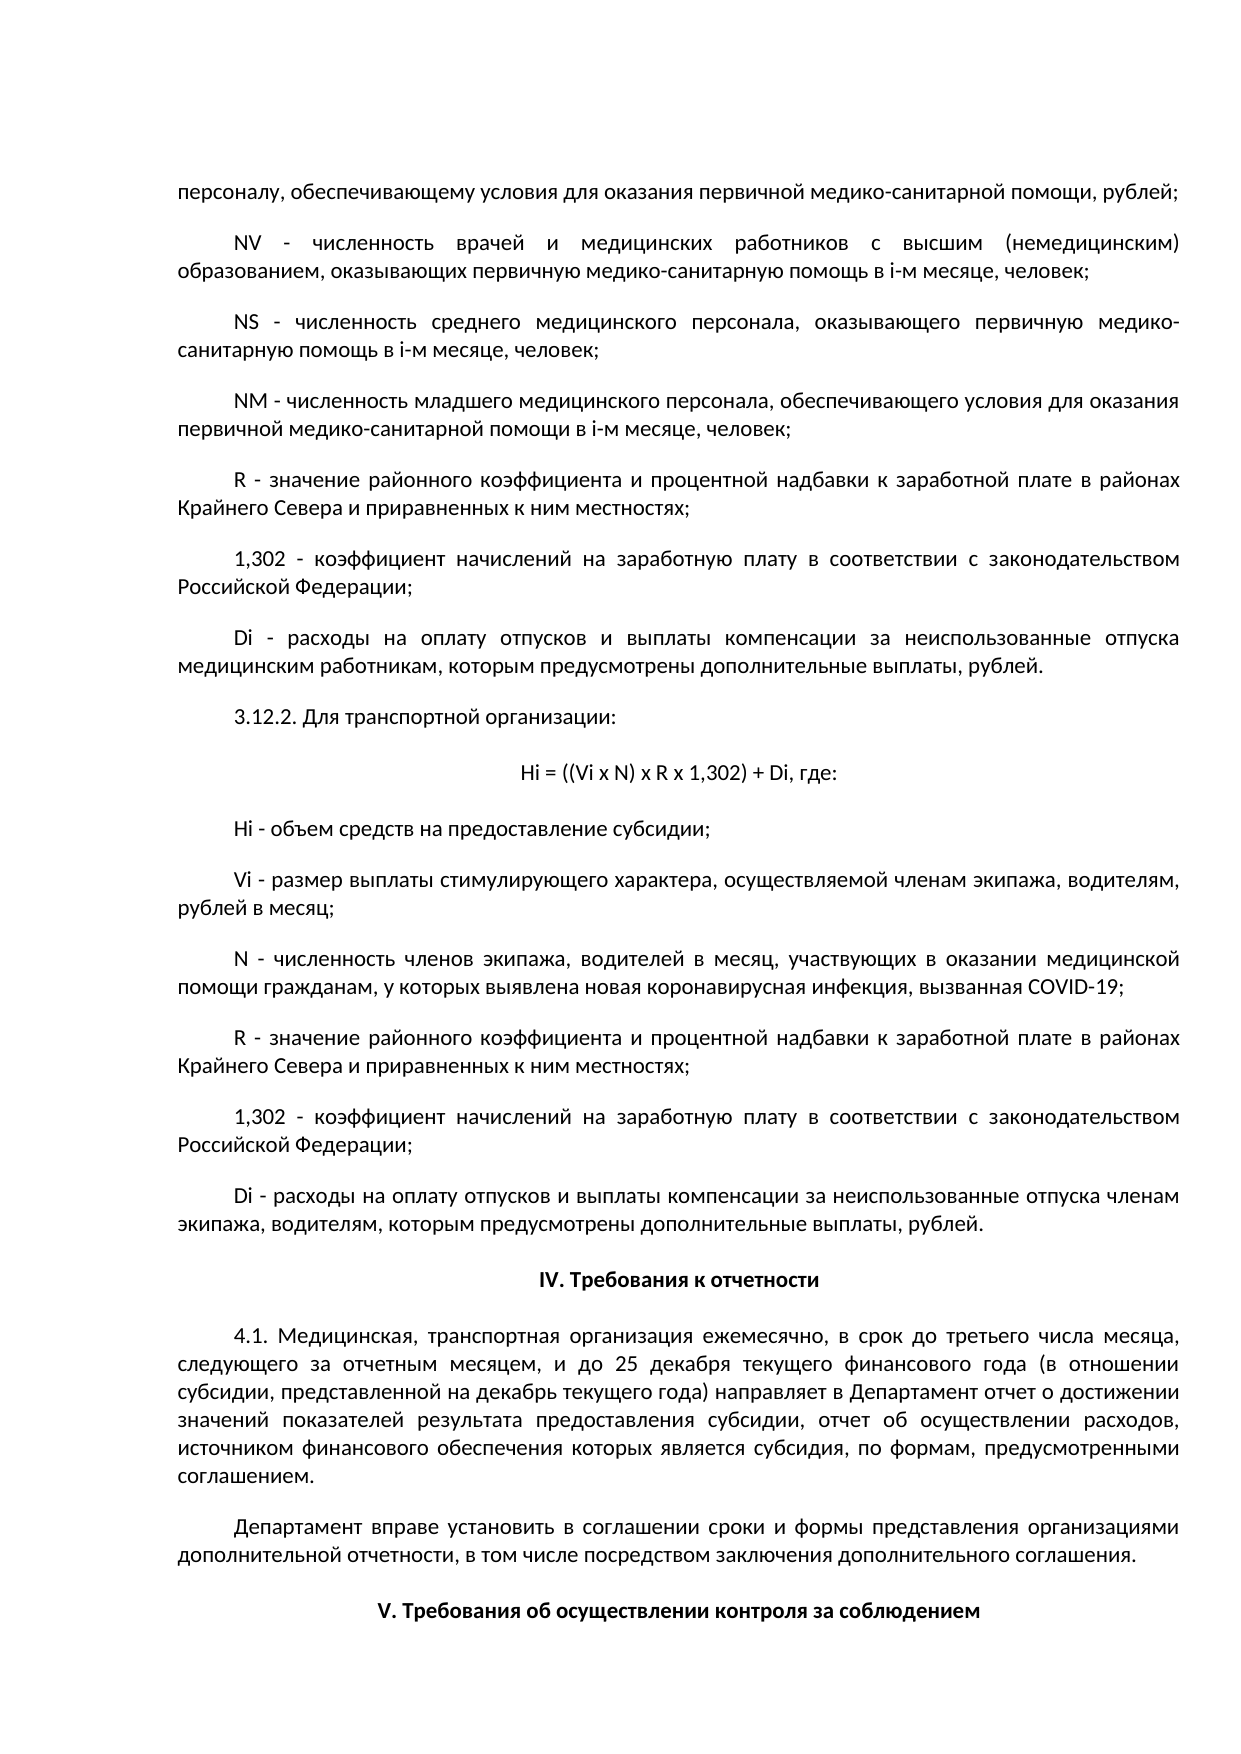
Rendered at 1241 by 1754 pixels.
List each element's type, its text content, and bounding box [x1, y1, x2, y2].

text R - значение районного коэффициента и процентной надбавки к заработной плате в районах Крайнего Севера и приравненных к ним местностях; [177, 1023, 1181, 1079]
text 1,302 - коэффициент начислений на заработную плату в соответствии с законодательством Российской Федерации; [177, 1102, 1181, 1158]
text Hi - объем средств на предоставление субсидии; [177, 814, 1181, 842]
text 1,302 - коэффициент начислений на заработную плату в соответствии с законодательством Российской Федерации; [177, 544, 1181, 600]
title IV. Требования к отчетности [177, 1265, 1181, 1293]
text NS - численность среднего медицинского персонала, оказывающего первичную медико-санитарную помощь в i-м месяце, человек; [177, 307, 1181, 363]
text NV - численность врачей и медицинских работников с высшим (немедицинским) образованием, оказывающих первичную медико-санитарную помощь в i-м месяце, человек; [177, 228, 1181, 284]
text Hi = ((Vi x N) x R x 1,302) + Di, где: [177, 758, 1181, 786]
title V. Требования об осуществлении контроля за соблюдением [177, 1596, 1181, 1624]
text Департамент вправе установить в соглашении сроки и формы представления организациями дополнительной отчетности, в том числе посредством заключения дополнительного соглашения. [177, 1512, 1181, 1568]
text 3.12.2. Для транспортной организации: [177, 702, 1181, 730]
text Di - расходы на оплату отпусков и выплаты компенсации за неиспользованные отпуска членам экипажа, водителям, которым предусмотрены дополнительные выплаты, рублей. [177, 1181, 1181, 1237]
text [177, 177, 1181, 205]
text Vi - размер выплаты стимулирующего характера, осуществляемой членам экипажа, водителям, рублей в месяц; [177, 865, 1181, 921]
text R - значение районного коэффициента и процентной надбавки к заработной плате в районах Крайнего Севера и приравненных к ним местностях; [177, 465, 1181, 521]
text 4.1. Медицинская, транспортная организация ежемесячно, в срок до третьего числа месяца, следующего за отчетным месяцем, и до 25 декабря текущего финансового года (в отношении субсидии, представленной на декабрь текущего года) направляет в Департамент отчет о достижении значений показателей результата предоставления субсидии, отчет об осуществлении расходов, источником финансового обеспечения которых является субсидия, по формам, предусмотренными соглашением. [177, 1321, 1181, 1489]
text NM - численность младшего медицинского персонала, обеспечивающего условия для оказания первичной медико-санитарной помощи в i-м месяце, человек; [177, 386, 1181, 442]
text Di - расходы на оплату отпусков и выплаты компенсации за неиспользованные отпуска медицинским работникам, которым предусмотрены дополнительные выплаты, рублей. [177, 623, 1181, 679]
text N - численность членов экипажа, водителей в месяц, участвующих в оказании медицинской помощи гражданам, у которых выявлена новая коронавирусная инфекция, вызванная COVID-19; [177, 944, 1181, 1000]
